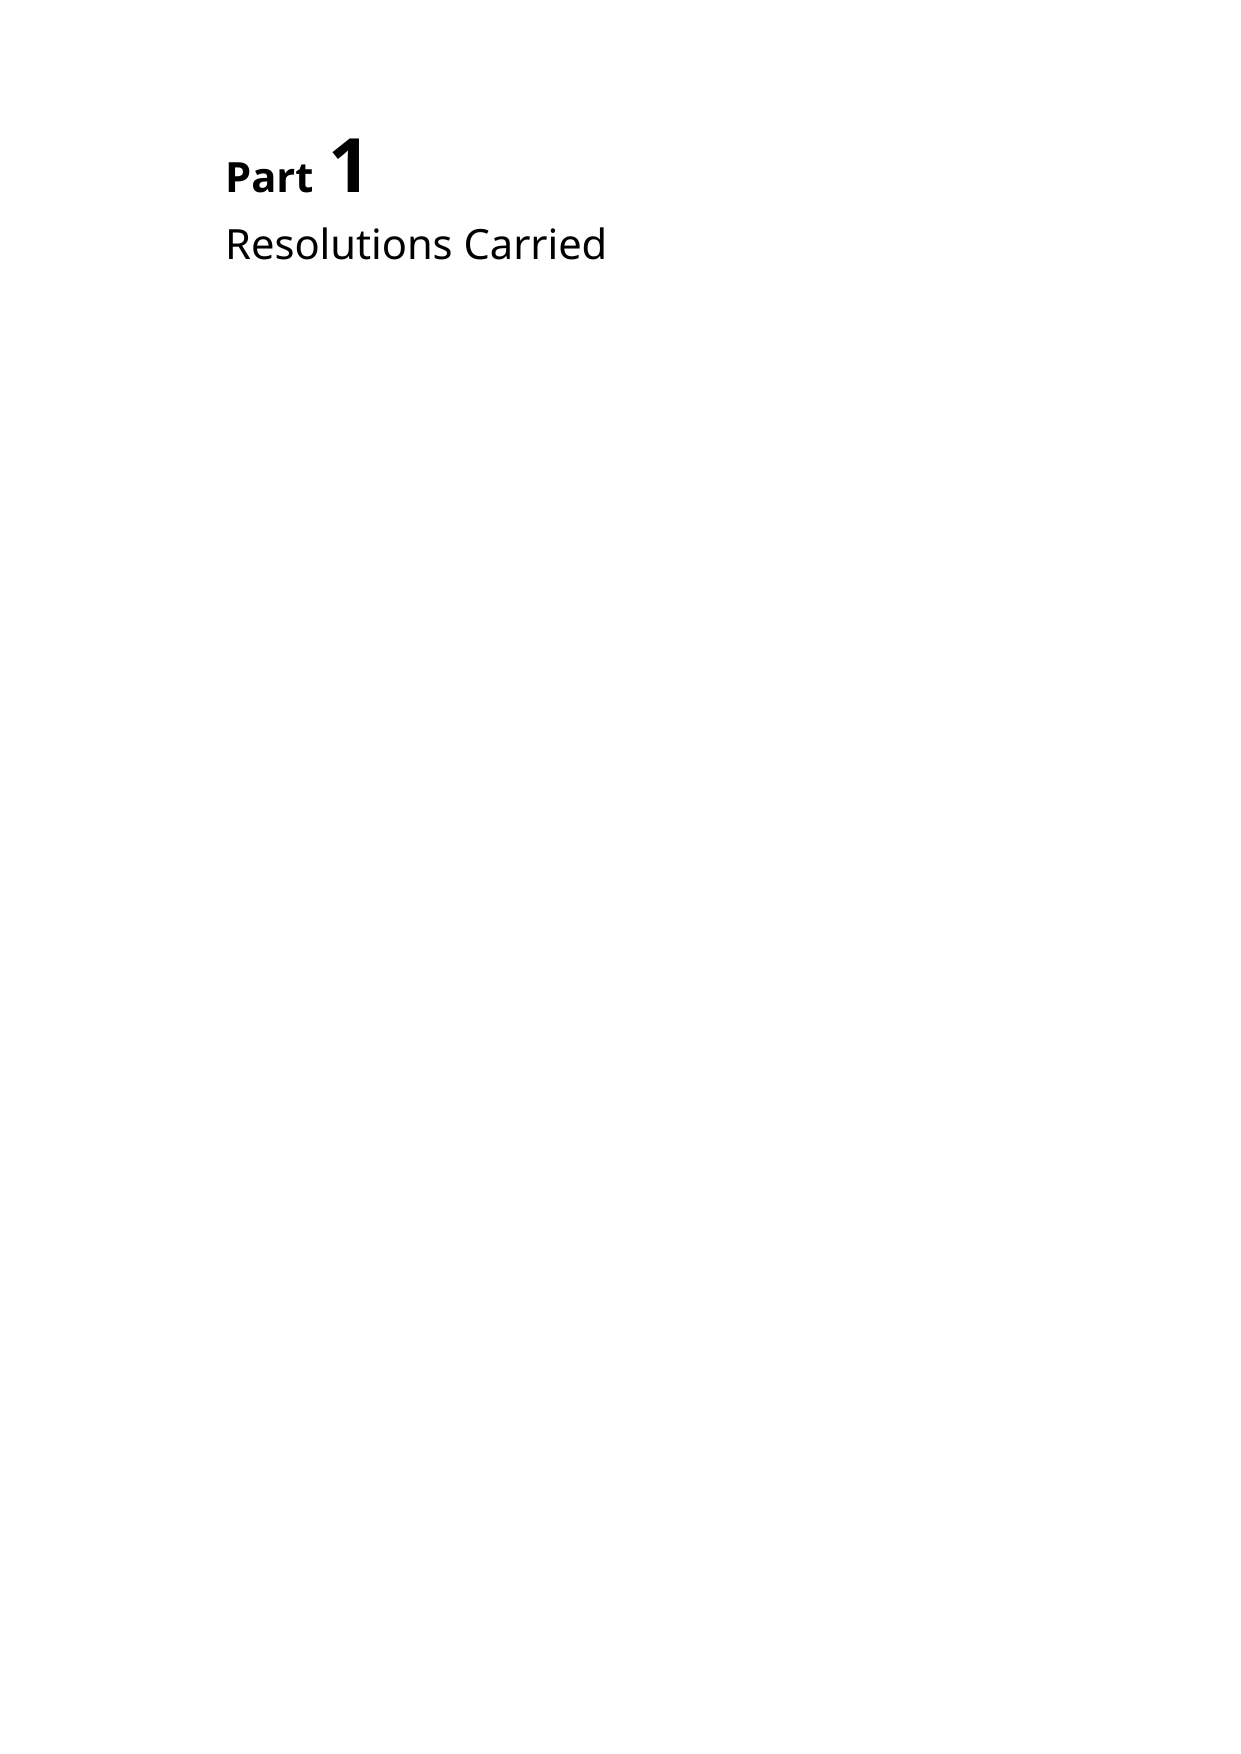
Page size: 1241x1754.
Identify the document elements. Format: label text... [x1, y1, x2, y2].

subtitle Resolutions Carried [150, 215, 1128, 271]
text Part 1 [225, 112, 1128, 215]
